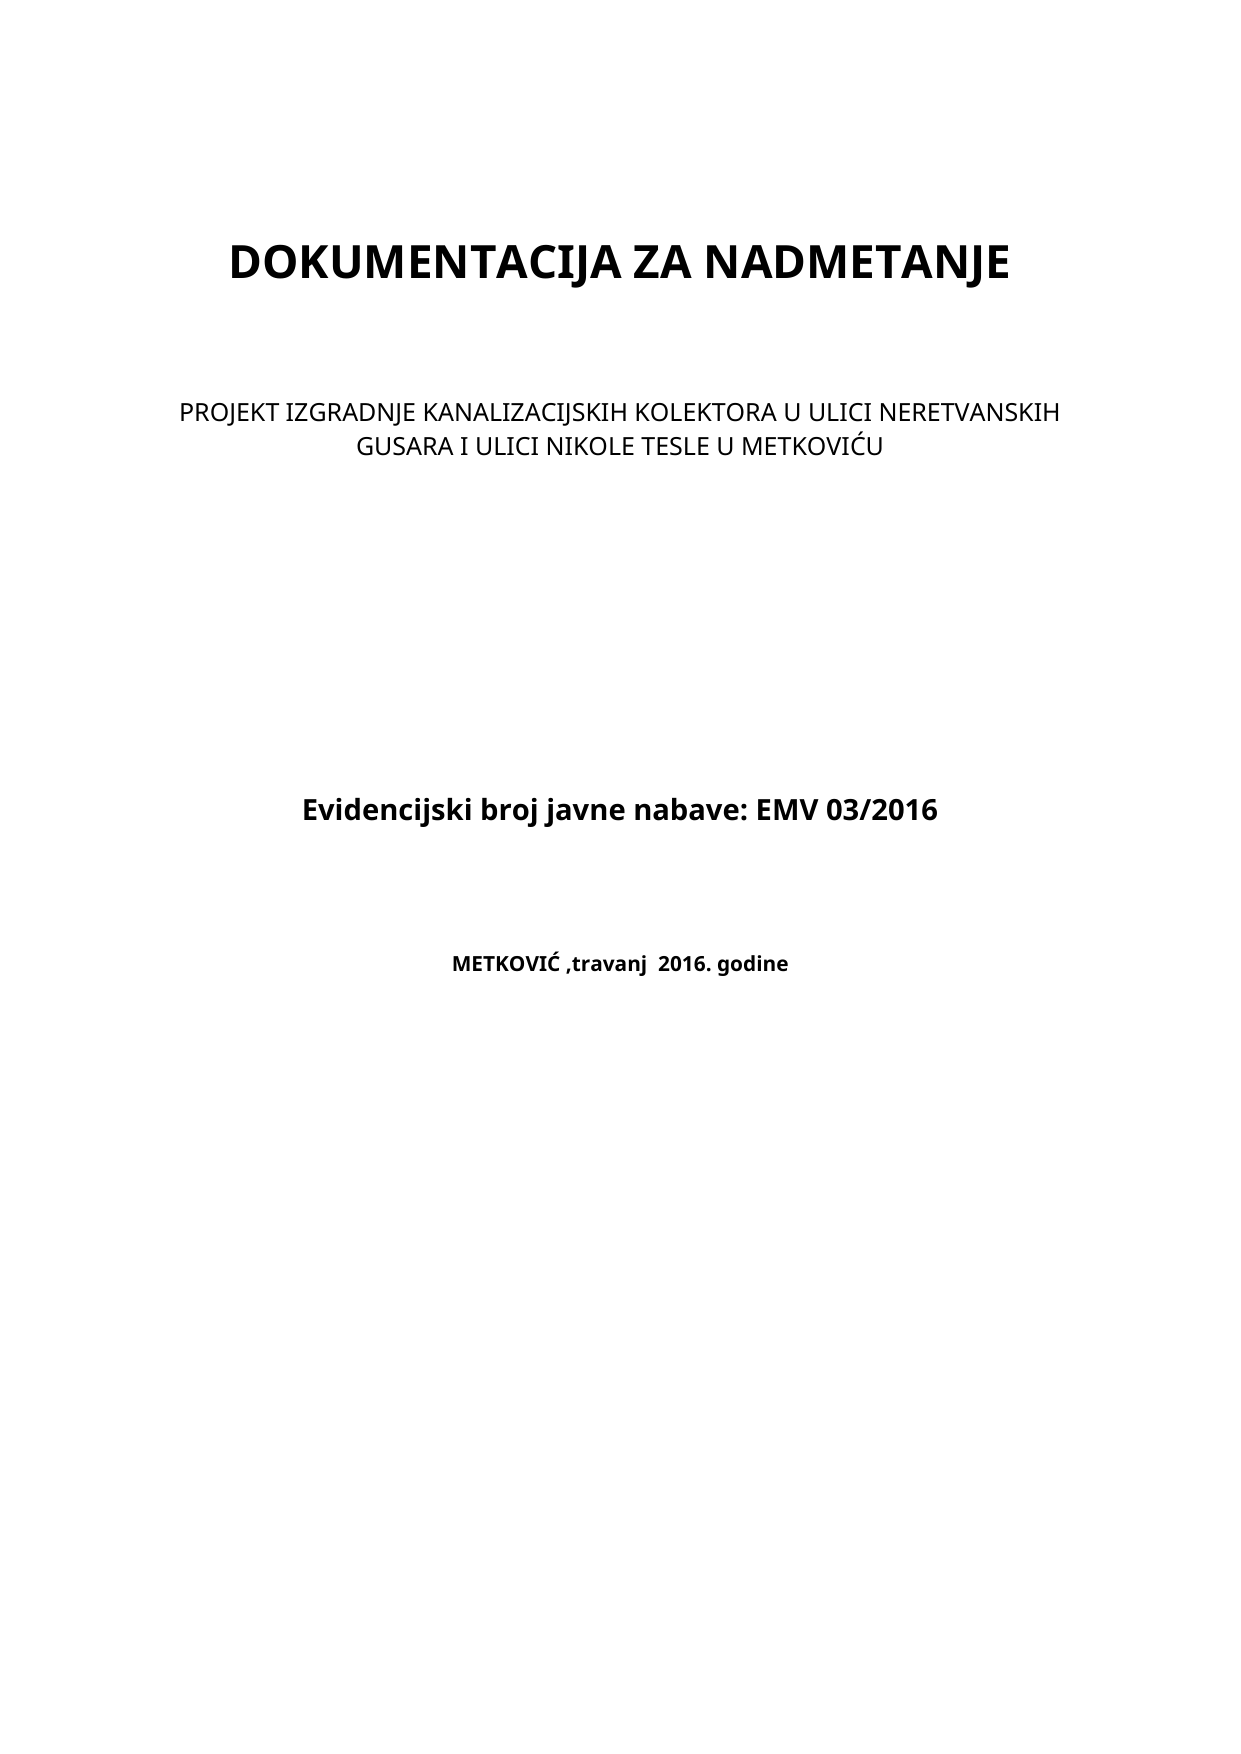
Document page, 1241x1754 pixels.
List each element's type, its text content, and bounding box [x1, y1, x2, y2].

text METKOVIĆ ,travanj 2016. godine [148, 949, 1092, 977]
text PROJEKT IZGRADNJE KANALIZACIJSKIH KOLEKTORA U ULICI NERETVANSKIH GUSARA I ULICI NIKOLE TESLE U METKOVIĆU [148, 395, 1092, 463]
subtitle Evidencijski broj javne nabave: EMV 03/2016 [148, 789, 1092, 829]
subtitle DOKUMENTACIJA ZA NADMETANJE [148, 229, 1092, 292]
